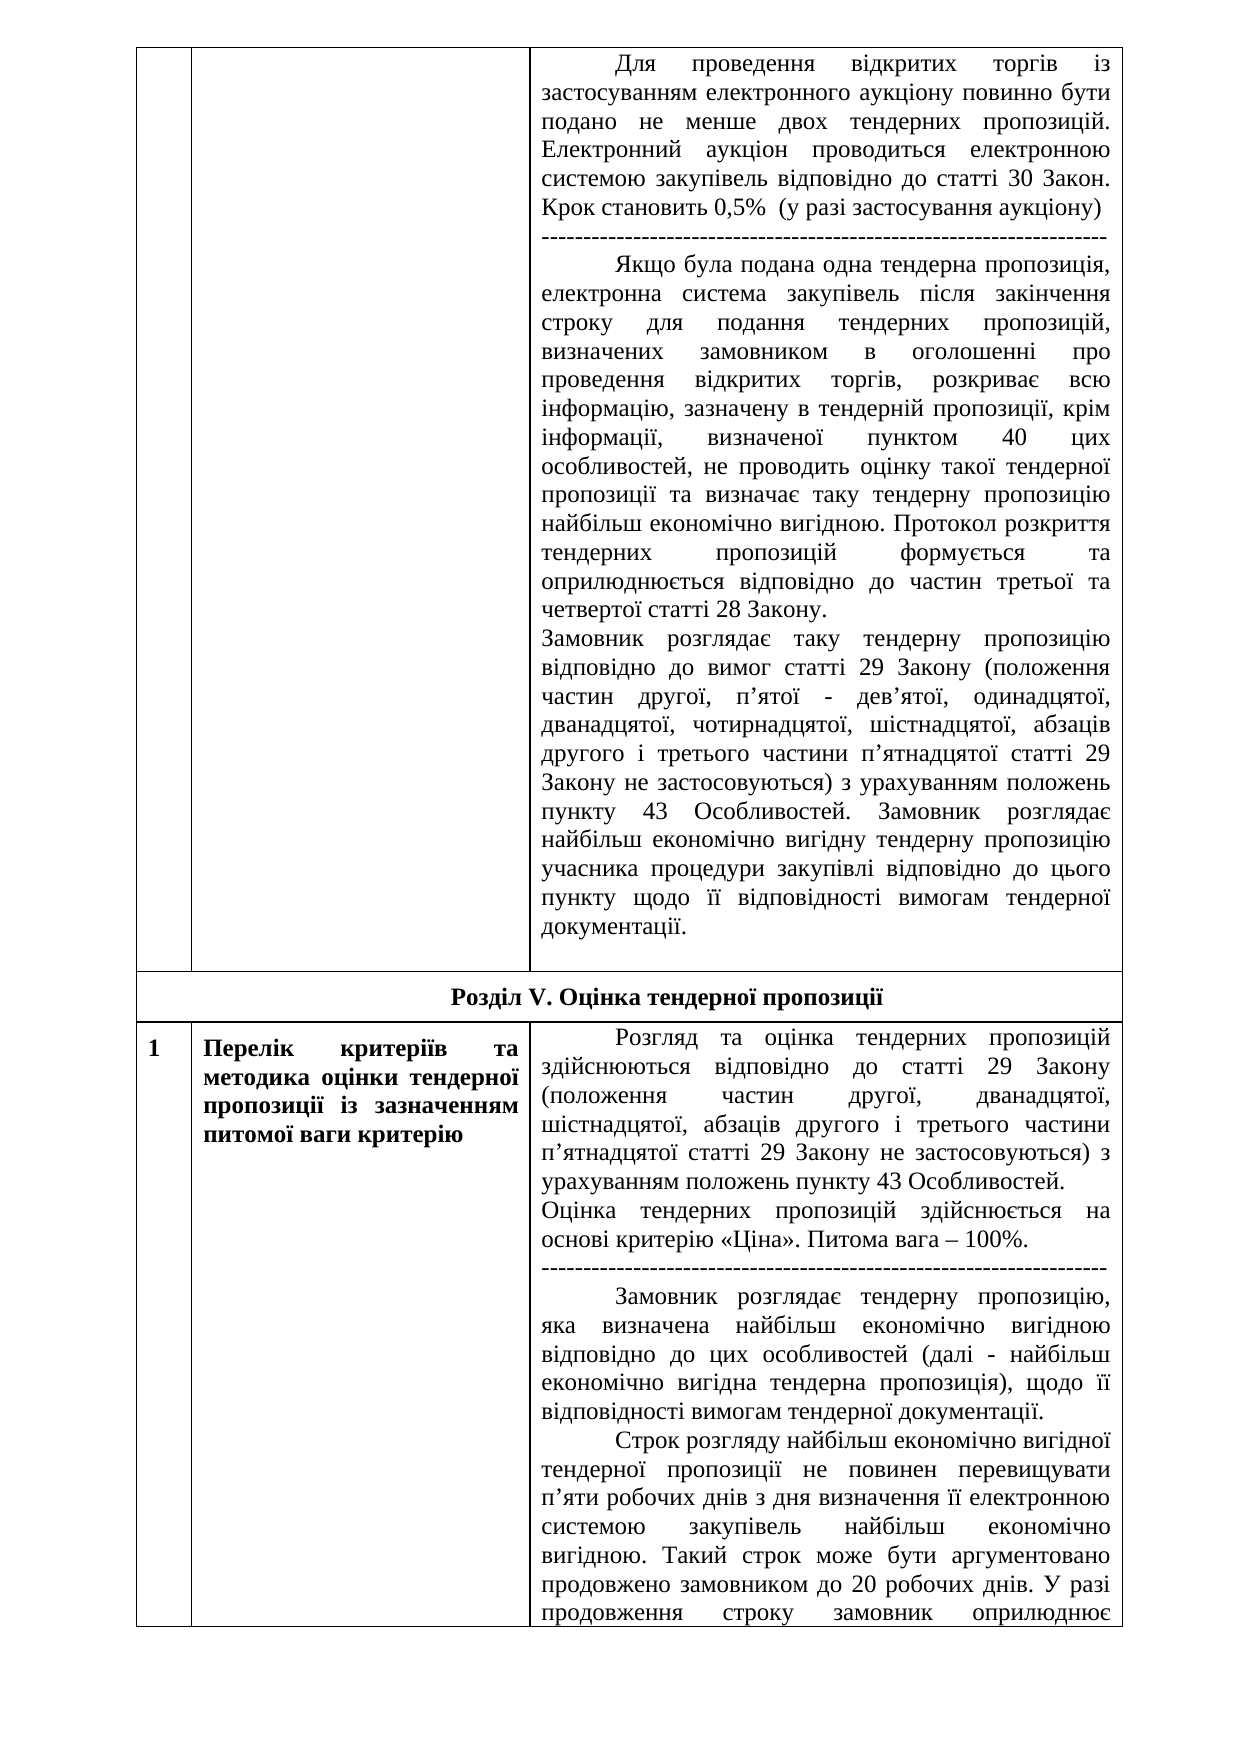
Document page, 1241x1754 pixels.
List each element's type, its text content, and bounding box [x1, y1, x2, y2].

table_cell 2 [137, 48, 191, 971]
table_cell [192, 1023, 529, 1626]
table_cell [531, 1023, 1122, 1626]
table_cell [192, 48, 529, 971]
table_cell Розділ V. Оцінка тендерної пропозиції [137, 972, 1122, 1021]
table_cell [531, 48, 1122, 971]
table_cell 1 [137, 1023, 191, 1626]
